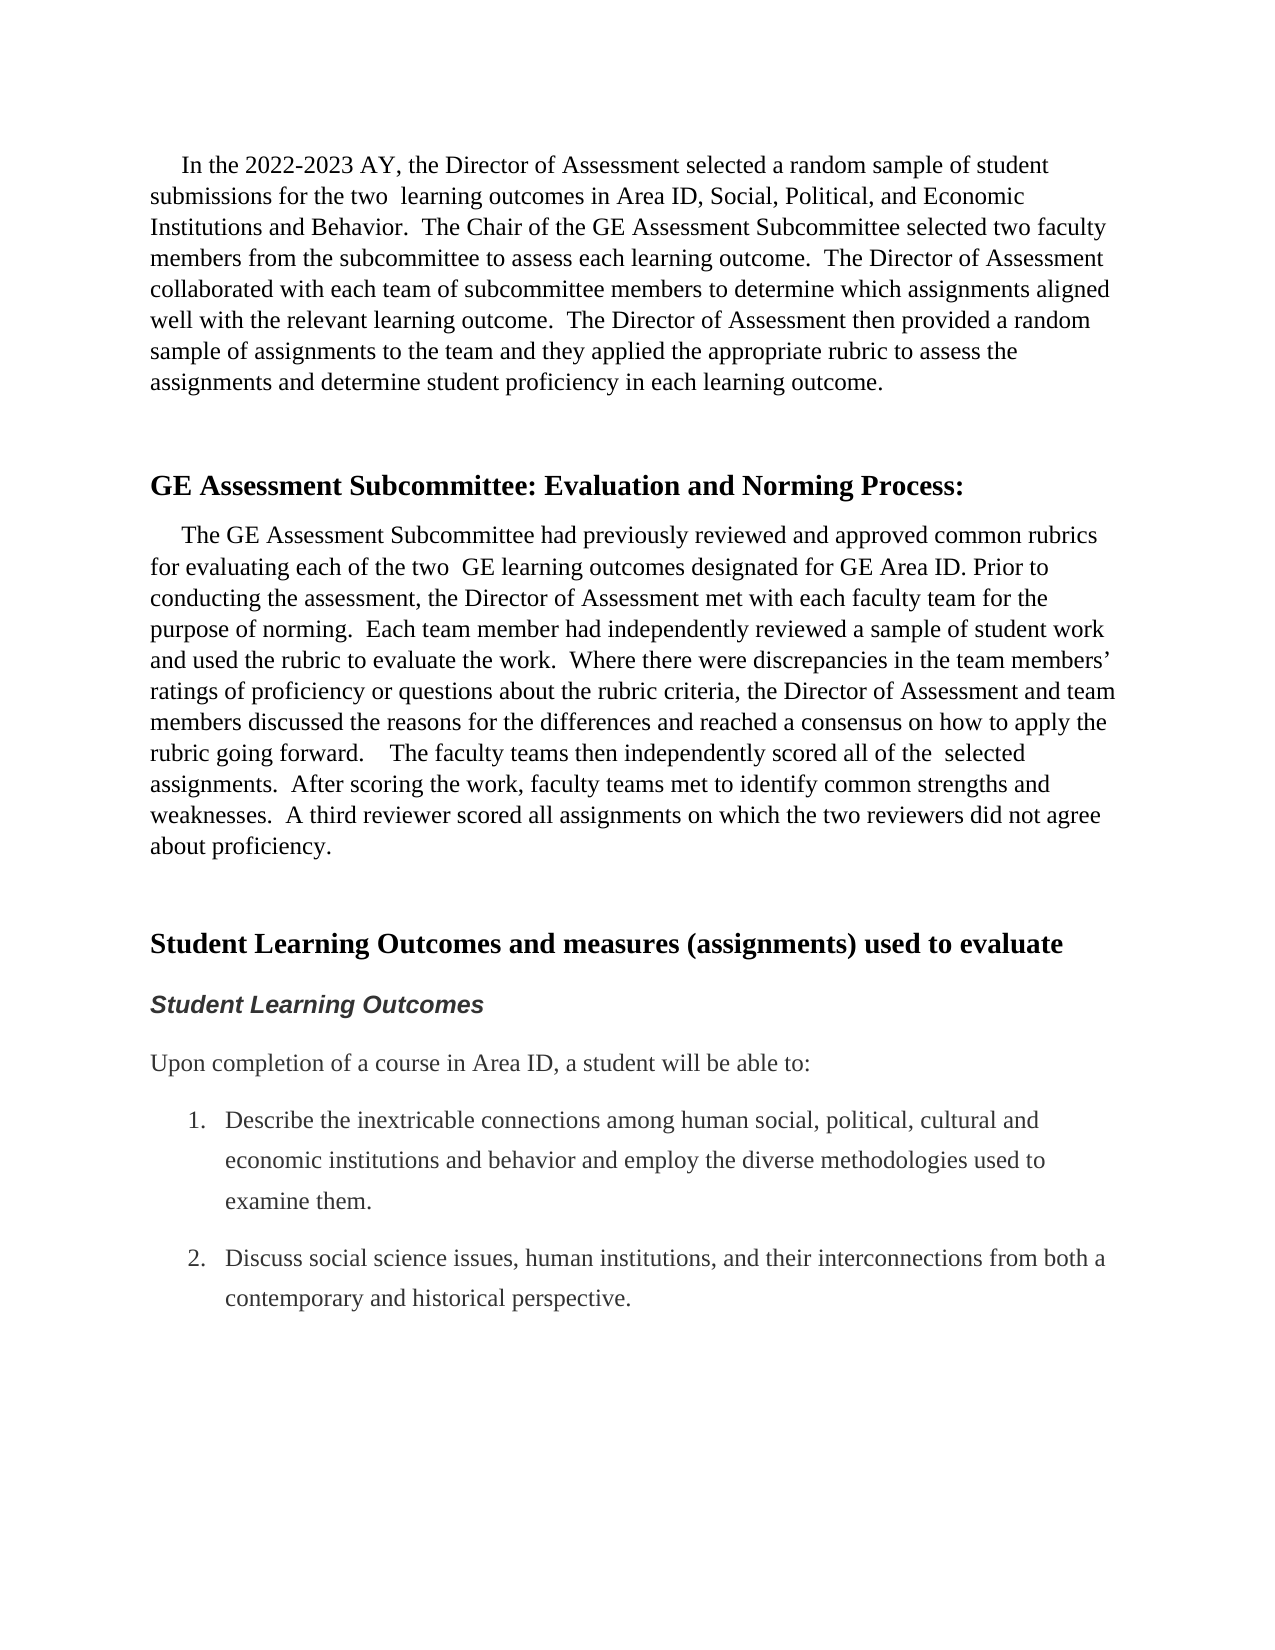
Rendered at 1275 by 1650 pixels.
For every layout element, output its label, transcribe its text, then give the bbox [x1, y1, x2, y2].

text Student Learning Outcomes [150, 990, 1125, 1019]
text The GE Assessment Subcommittee had previously reviewed and approved common rubrics for evaluating each of the two GE learning outcomes designated for GE Area ID. Prior to conducting the assessment, the Director of Assessment met with each faculty team for the purpose of norming. Each team member had independently reviewed a sample of student work and used the rubric to evaluate the work. Where there were discrepancies in the team members’ ratings of proficiency or questions about the rubric criteria, the Director of Assessment and team members discussed the reasons for the differences and reached a consensus on how to apply the rubric going forward. The faculty teams then independently scored all of the selected assignments. After scoring the work, faculty teams met to identify common strengths and weaknesses. A third reviewer scored all assignments on which the two reviewers did not agree about proficiency. [150, 521, 1125, 860]
text GE Assessment Subcommittee: Evaluation and Norming Process: [150, 468, 1125, 501]
list Discuss social science issues, human institutions, and their interconnections from both a contemporary and historical perspective. [187, 1243, 1125, 1312]
text Student Learning Outcomes and measures (assignments) used to evaluate [150, 926, 1125, 960]
text In the 2022-2023 AY, the Director of Assessment selected a random sample of student submissions for the two learning outcomes in Area ID, Social, Political, and Economic Institutions and Behavior. The Chair of the GE Assessment Subcommittee selected two faculty members from the subcommittee to assess each learning outcome. The Director of Assessment collaborated with each team of subcommittee members to determine which assignments aligned well with the relevant learning outcome. The Director of Assessment then provided a random sample of assignments to the team and they applied the appropriate rubric to assess the assignments and determine student proficiency in each learning outcome. [150, 150, 1125, 396]
text Upon completion of a course in Area ID, a student will be able to: [150, 1048, 1125, 1076]
list Describe the inextricable connections among human social, political, cultural and economic institutions and behavior and employ the diverse methodologies used to examine them. [187, 1105, 1125, 1214]
